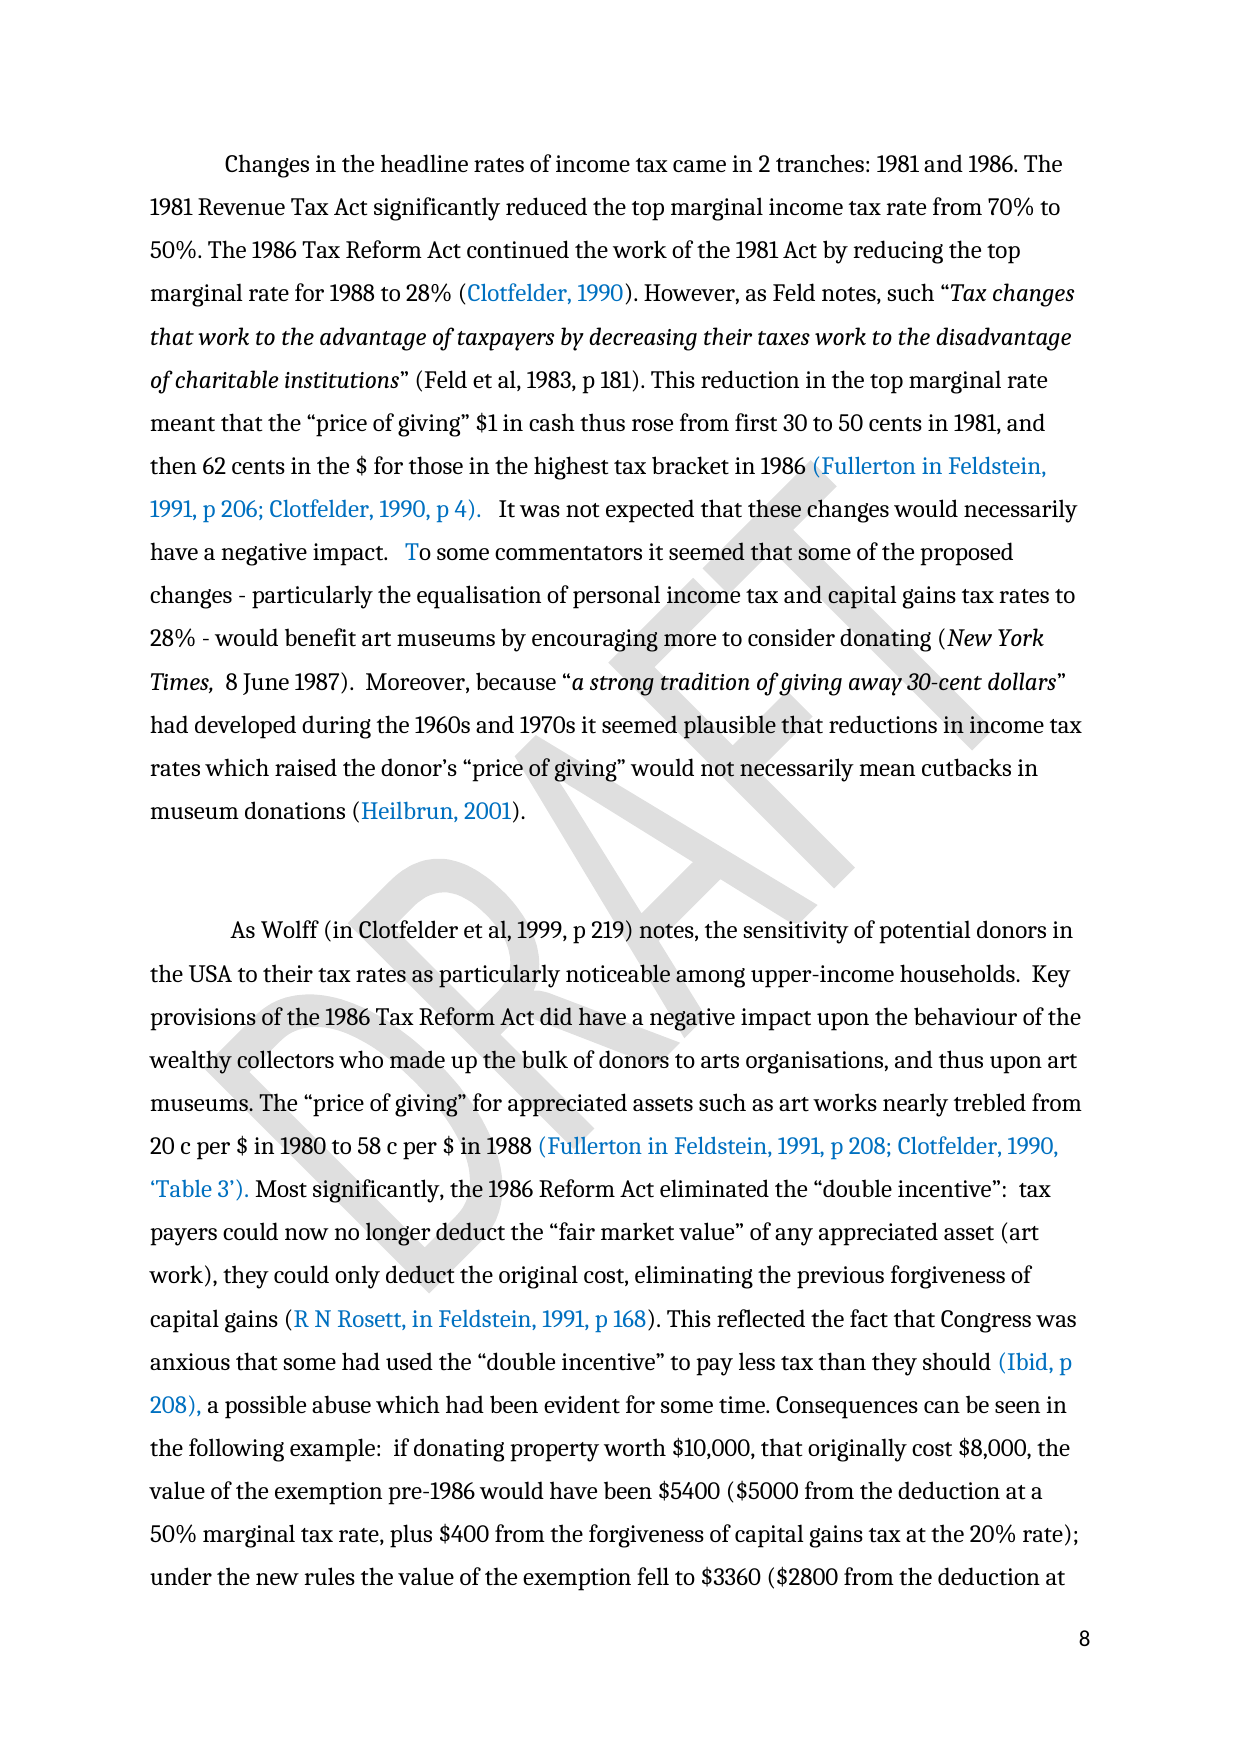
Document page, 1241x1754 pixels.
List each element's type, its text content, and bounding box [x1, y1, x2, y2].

text Changes in the headline rates of income tax came in 2 tranches: 1981 and 1986. The 1981 Revenue Tax Act significantly reduced the top marginal income tax rate from 70% to 50%. The 1986 Tax Reform Act continued the work of the 1981 Act by reducing the top marginal rate for 1988 to 28% (Clotfelder, 1990). However, as Feld notes, such “Tax changes that work to the advantage of taxpayers by decreasing their taxes work to the disadvantage of charitable institutions” (Feld et al, 1983, p 181). This reduction in the top marginal rate meant that the “price of giving” $1 in cash thus rose from first 30 to 50 cents in 1981, and then 62 cents in the $ for those in the highest tax bracket in 1986 (Fullerton in Feldstein, 1991, p 206; Clotfelder, 1990, p 4). It was not expected that these changes would necessarily have a negative impact. To some commentators it seemed that some of the proposed changes - particularly the equalisation of personal income tax and capital gains tax rates to 28% - would benefit art museums by encouraging more to consider donating (New York Times, 8 June 1987). Moreover, because “a strong tradition of giving away 30-cent dollars” had developed during the 1960s and 1970s it seemed plausible that reductions in income tax rates which raised the donor’s “price of giving” would not necessarily mean cutbacks in museum donations (Heilbrun, 2001). [150, 150, 1090, 826]
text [150, 916, 1090, 1592]
